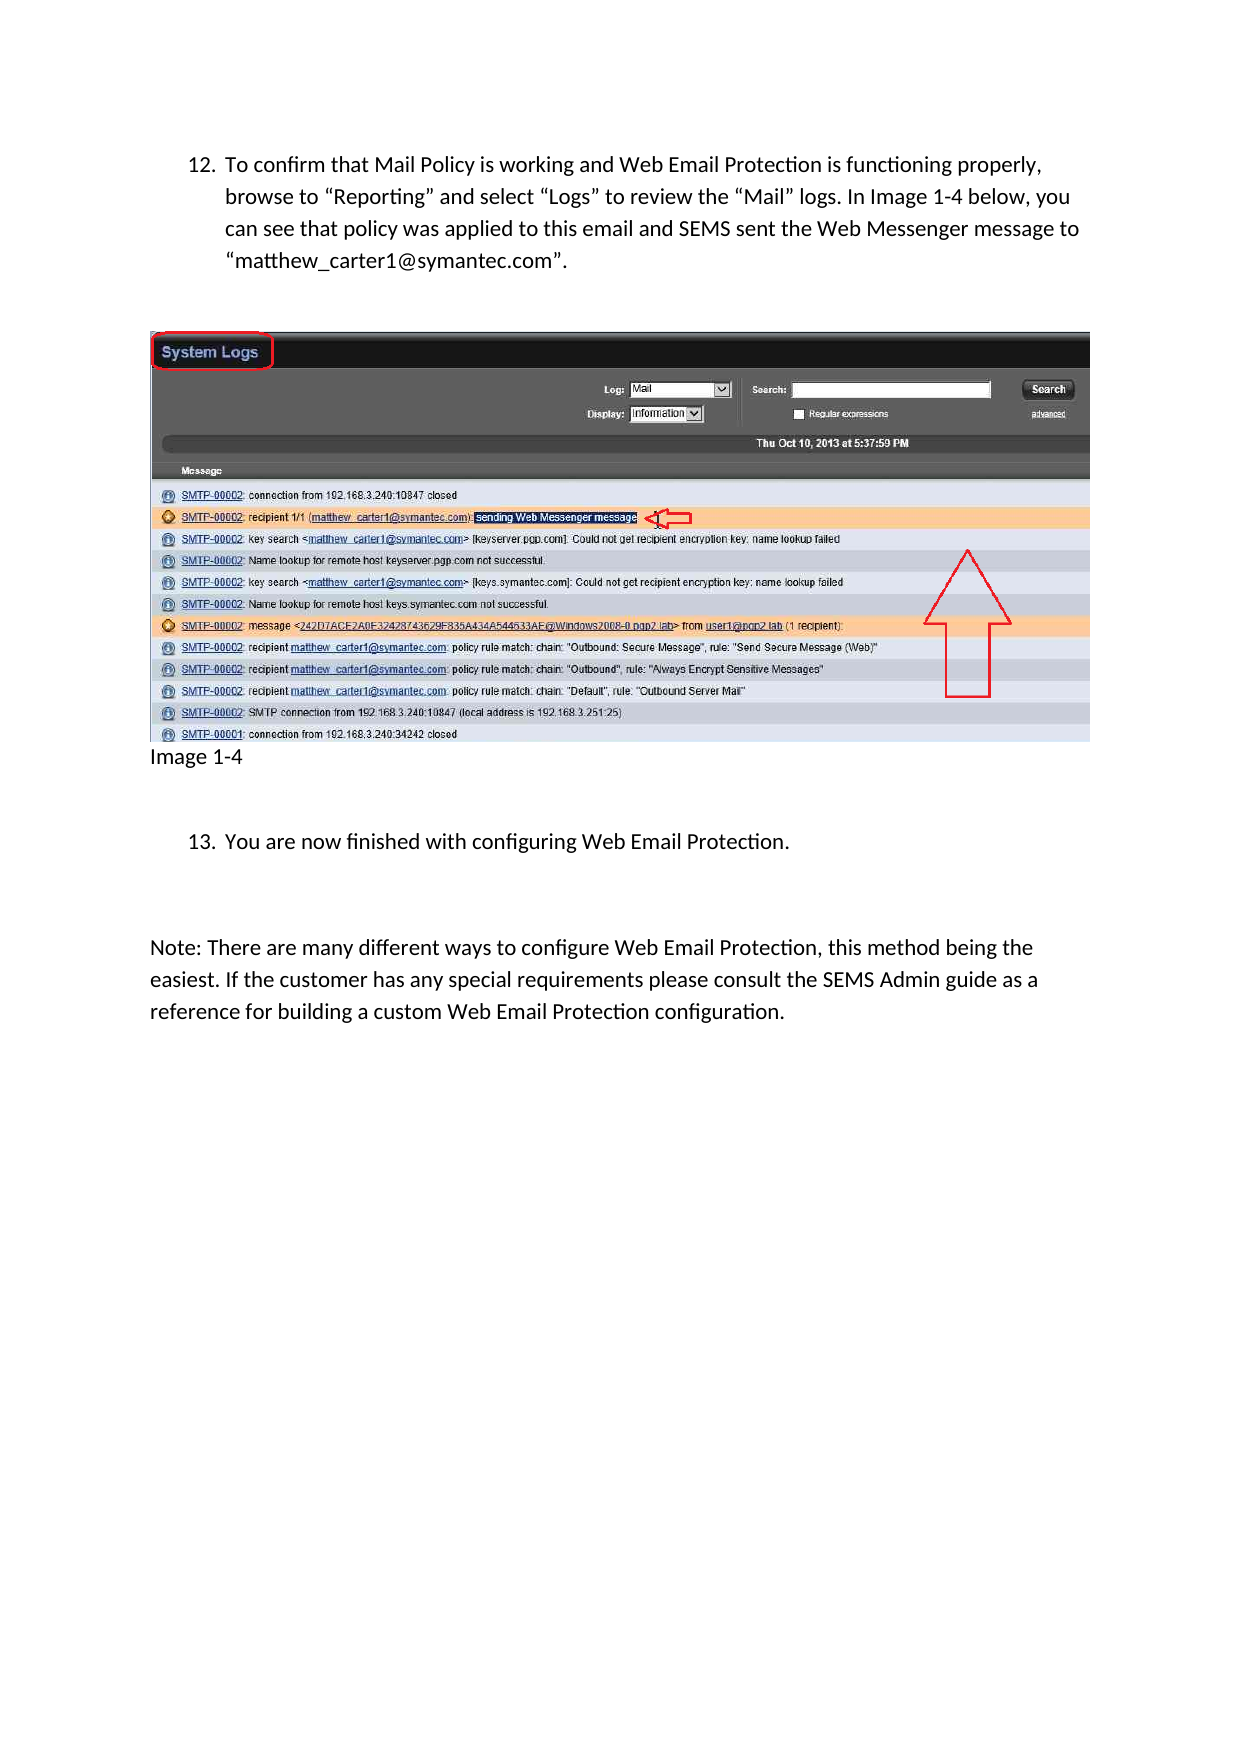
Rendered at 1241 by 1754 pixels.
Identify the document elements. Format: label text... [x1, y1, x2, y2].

picture [150, 331, 1090, 742]
text Note: There are many different ways to configure Web Email Protection, this method being the easiest. If the customer has any special requirements please consult the SEMS Admin guide as a reference for building a custom Web Email Protection configuration. [150, 933, 1090, 1025]
text Image 1-4 [150, 742, 1090, 770]
list You are now finished with configuring Web Email Protection. [187, 827, 1090, 855]
list To confirm that Mail Policy is working and Web Email Protection is functioning properly, browse to “Reporting” and select “Logs” to review the “Mail” logs. In Image 1-4 below, you can see that policy was applied to this email and SEMS sent the Web Messenger message to “matthew_carter1@symantec.com”. [187, 150, 1090, 274]
